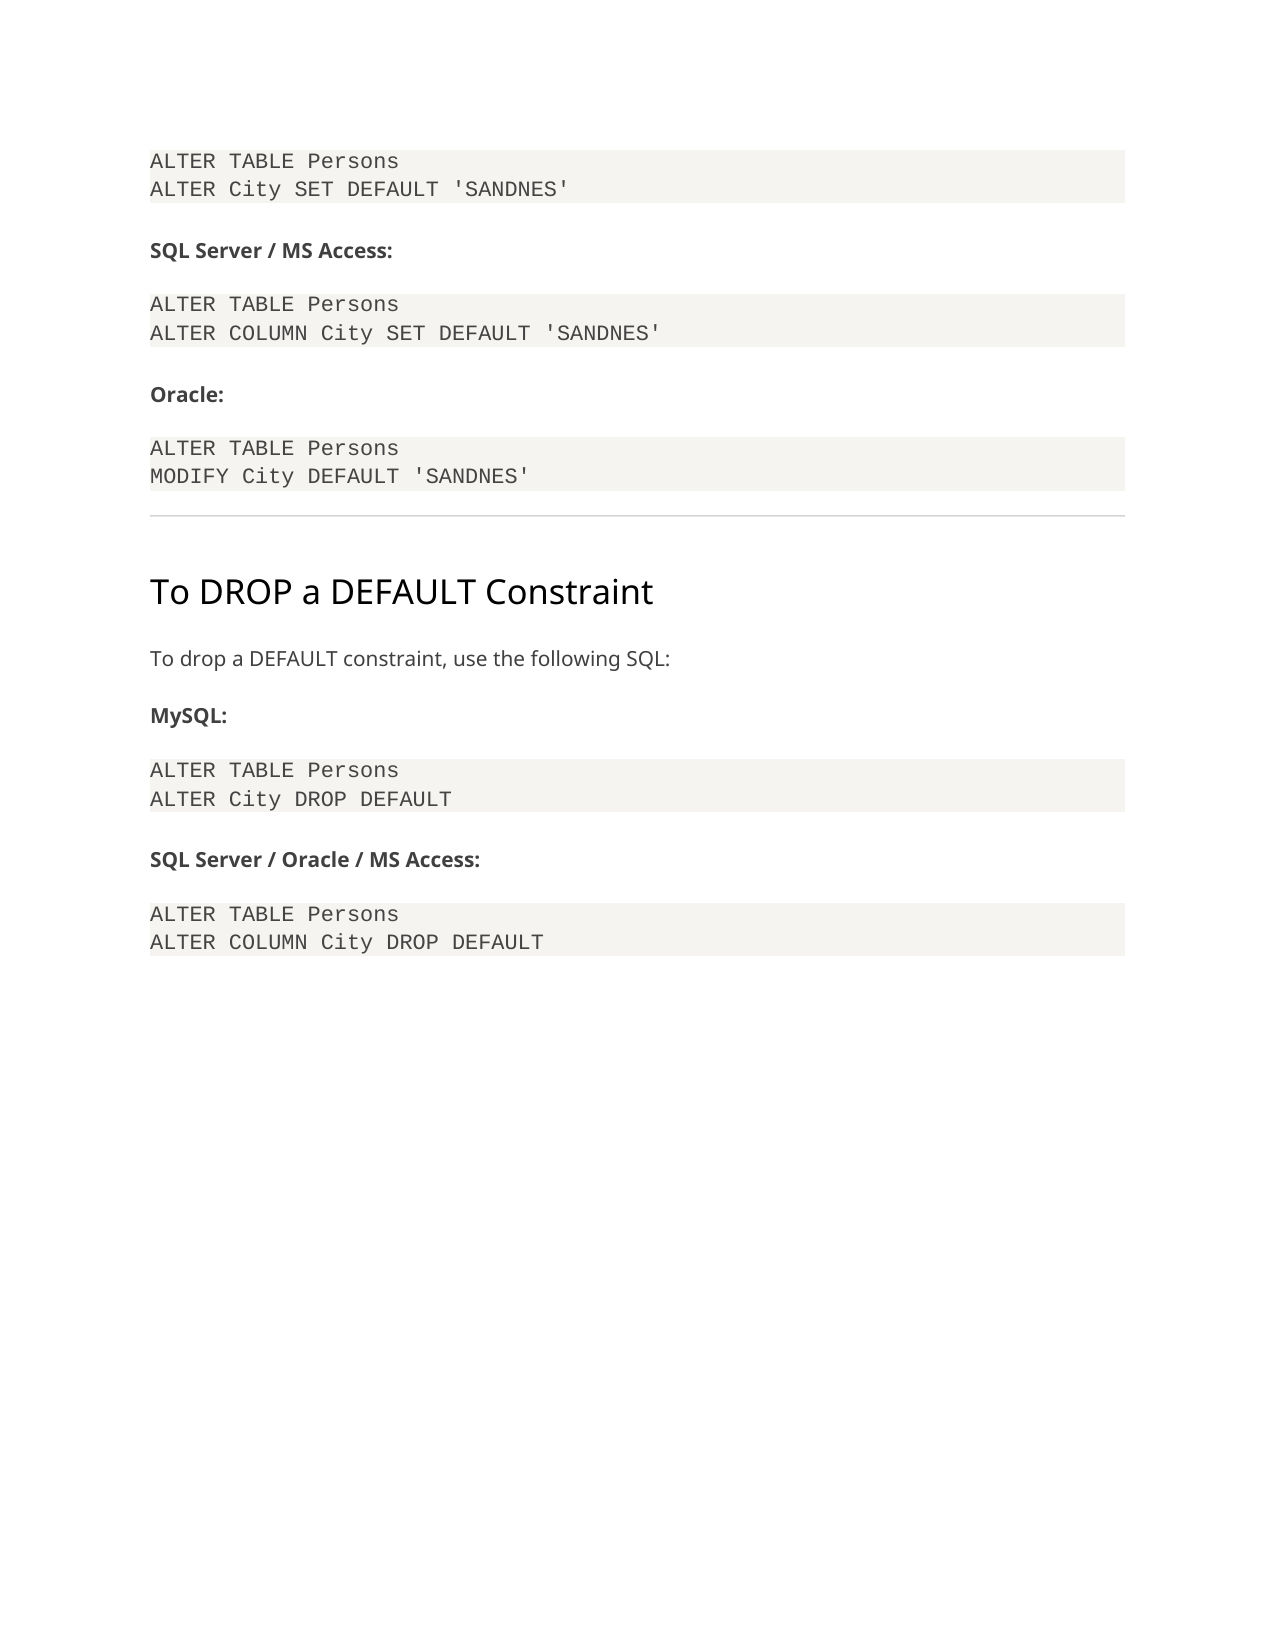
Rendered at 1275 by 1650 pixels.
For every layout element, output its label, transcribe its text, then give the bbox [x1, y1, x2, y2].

text ALTER TABLE Persons ALTER COLUMN City SET DEFAULT 'SANDNES' [150, 294, 1125, 347]
text ALTER TABLE Persons ALTER City SET DEFAULT 'SANDNES' [150, 150, 1125, 203]
text MySQL: [150, 702, 1125, 730]
text ALTER TABLE Persons ALTER City DROP DEFAULT [150, 759, 1125, 812]
text SQL Server / Oracle / MS Access: [150, 845, 1125, 874]
text ALTER TABLE Persons ALTER COLUMN City DROP DEFAULT [150, 903, 1125, 956]
text To drop a DEFAULT constraint, use the following SQL: [150, 644, 1125, 672]
text SQL Server / MS Access: [150, 236, 1125, 264]
text ALTER TABLE Persons MODIFY City DEFAULT 'SANDNES' [150, 437, 1125, 491]
subtitle To DROP a DEFAULT Constraint [150, 568, 1125, 615]
text Oracle: [150, 380, 1125, 408]
